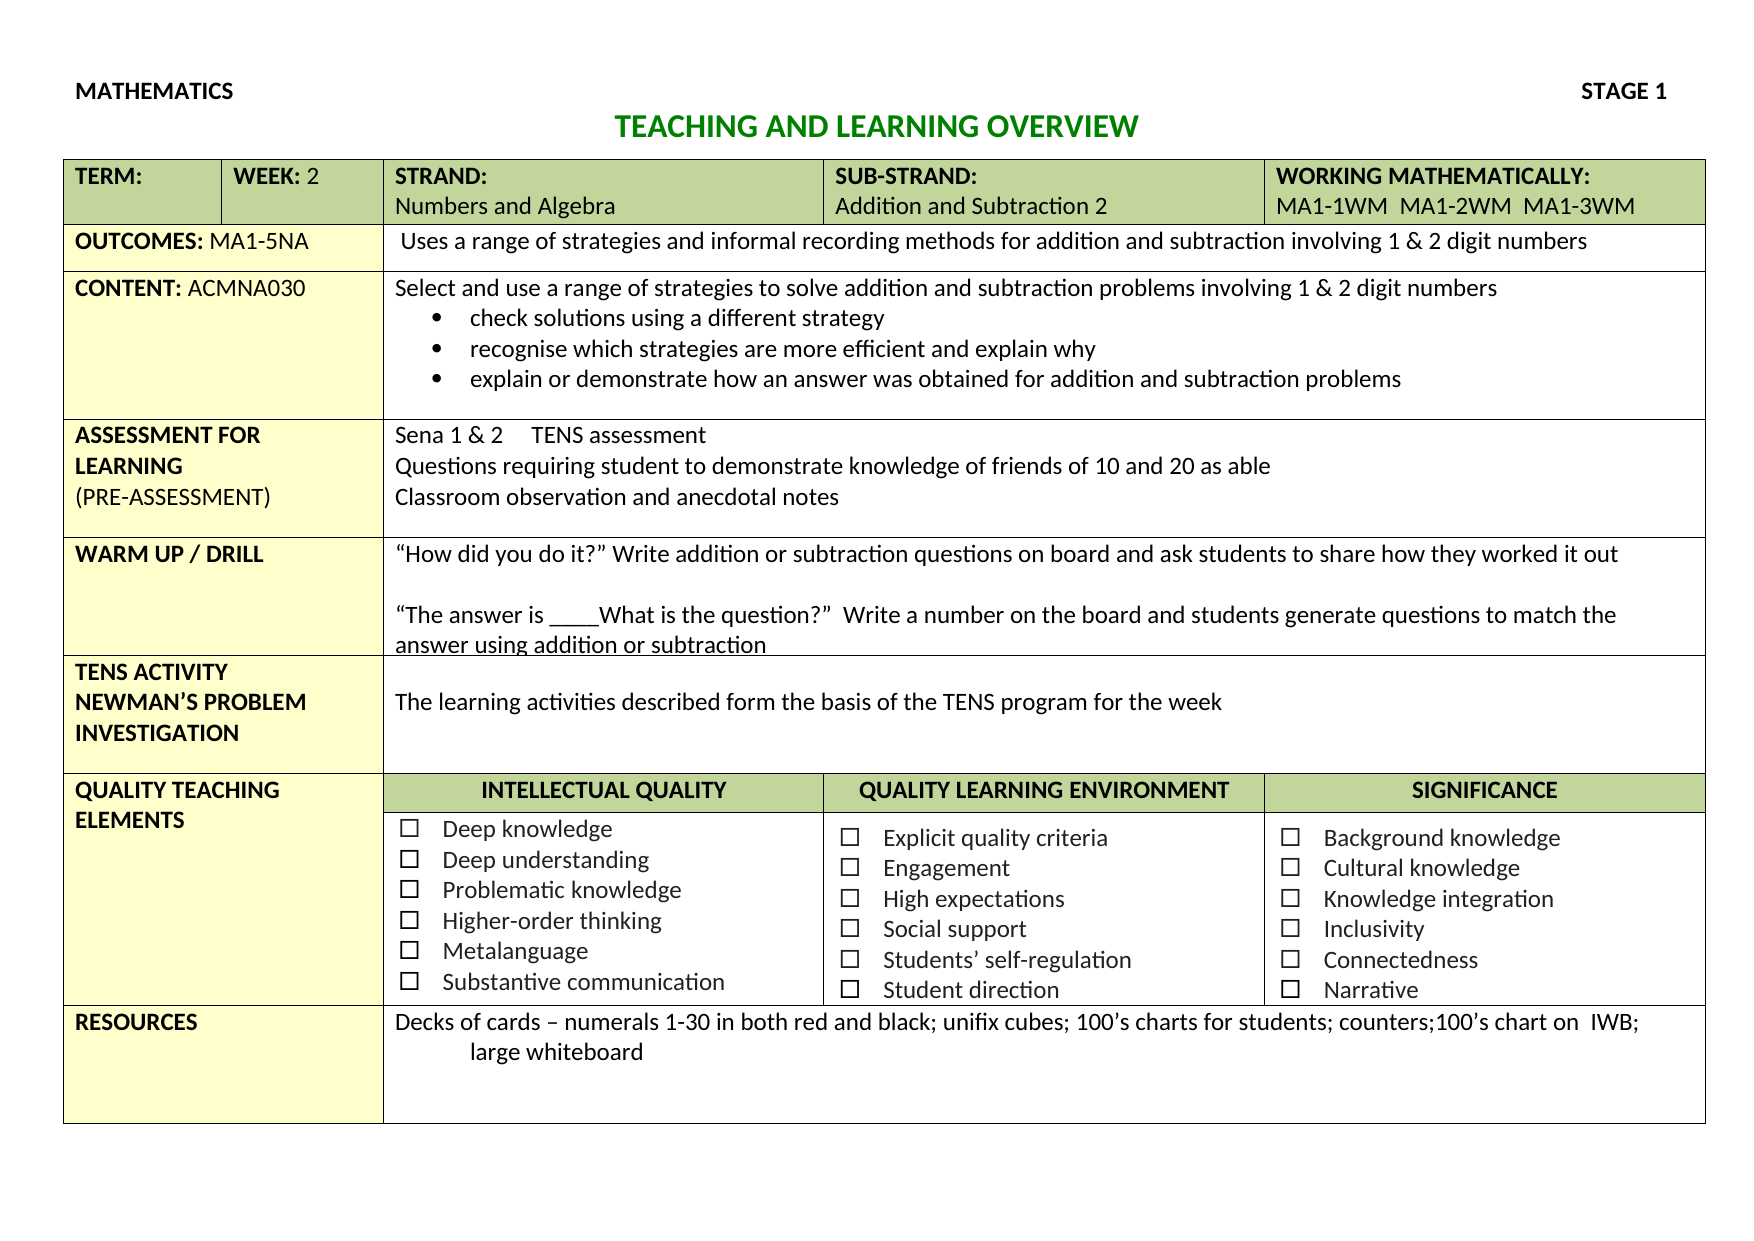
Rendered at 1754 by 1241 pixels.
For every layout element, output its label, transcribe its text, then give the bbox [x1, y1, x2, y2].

table_header TERM: [64, 160, 221, 224]
table_cell The learning activities described form the basis of the TENS program for the week [384, 656, 1705, 773]
table_cell SIGNIFICANCE [1265, 774, 1705, 812]
table_cell Sena 1 & 2 TENS assessment Questions requiring student to demonstrate knowledge of friends of 10 and 20 as able Classroom observation and anecdotal notes [384, 420, 1705, 537]
table_cell QUALITY LEARNING ENVIRONMENT [824, 774, 1264, 812]
table_cell INTELLECTUAL QUALITY [384, 774, 823, 812]
table_cell OUTCOMES: MA1-5NA [64, 225, 383, 271]
table_cell Deep knowledge Deep understanding Problematic knowledge Higher-order thinking Metalanguage Substantive communication [384, 813, 823, 1005]
table_header SUB-STRAND: Addition and Subtraction 2 [824, 160, 1264, 224]
table_cell WARM UP / DRILL [64, 538, 383, 655]
table_cell ASSESSMENT FOR LEARNING (PRE-ASSESSMENT) [64, 420, 383, 537]
text TEACHING AND LEARNING OVERVIEW [75, 106, 1679, 146]
table_cell TENS ACTIVITY NEWMAN’S PROBLEM INVESTIGATION [64, 656, 383, 773]
table_cell Background knowledge Cultural knowledge Knowledge integration Inclusivity Connectedness Narrative [1265, 813, 1705, 1005]
table_header WEEK: 2 [222, 160, 383, 224]
text MATHEMATICS STAGE 1 [75, 75, 1679, 106]
table_cell Decks of cards – numerals 1-30 in both red and black; unifix cubes; 100’s charts for students; counters;100’s chart on IWB; large whiteboard [384, 1006, 1705, 1123]
table_cell QUALITY TEACHING ELEMENTS [64, 774, 383, 1005]
table_cell Uses a range of strategies and informal recording methods for addition and subtraction involving 1 & 2 digit numbers [384, 225, 1705, 271]
table_cell CONTENT: ACMNA030 [64, 272, 383, 418]
table_cell “How did you do it?” Write addition or subtraction questions on board and ask students to share how they worked it out “The answer is ____What is the question?” Write a number on the board and students generate questions to match the answer using addition or subtraction [384, 538, 1705, 655]
table_cell Select and use a range of strategies to solve addition and subtraction problems involving 1 & 2 digit numbers check solutions using a different strategy recognise which strategies are more efficient and explain why explain or demonstrate how an answer was obtained for addition and subtraction problems [384, 272, 1705, 418]
table_cell RESOURCES [64, 1006, 383, 1123]
table_cell Explicit quality criteria Engagement High expectations Social support Students’ self-regulation Student direction [824, 813, 1264, 1005]
table_header WORKING MATHEMATICALLY: MA1-1WM MA1-2WM MA1-3WM [1265, 160, 1705, 224]
table_header STRAND: Numbers and Algebra [384, 160, 823, 224]
